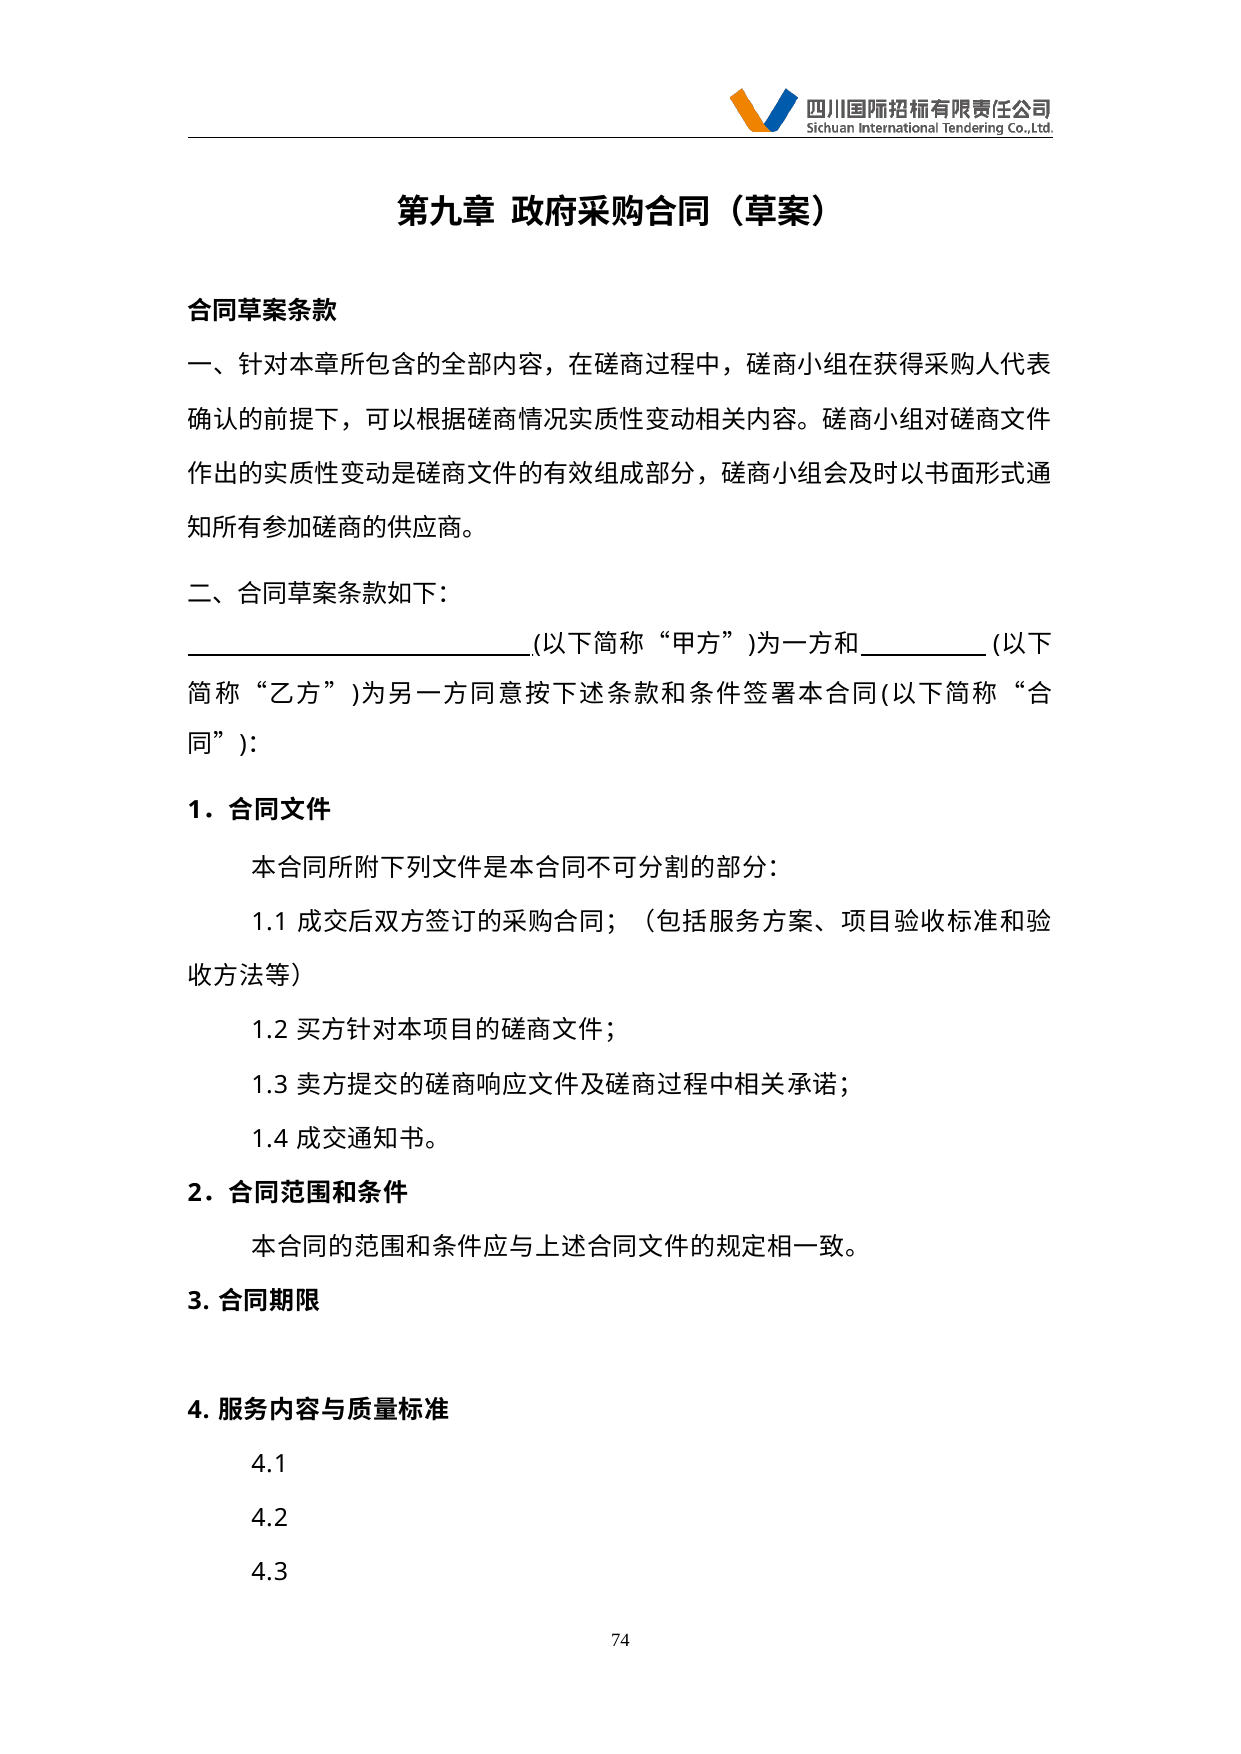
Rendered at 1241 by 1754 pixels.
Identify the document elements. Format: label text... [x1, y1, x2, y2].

text 1.3 卖方提交的磋商响应文件及磋商过程中相关承诺； [187, 1050, 1053, 1104]
text 本合同所附下列文件是本合同不可分割的部分： [187, 833, 1053, 887]
text 合同草案条款 [187, 290, 1053, 327]
text 本合同的范围和条件应与上述合同文件的规定相一致。 [187, 1212, 1053, 1266]
text 4. 服务内容与质量标准 [187, 1375, 1053, 1429]
text 4.3 [187, 1537, 1053, 1591]
text 1.2 买方针对本项目的磋商文件； [187, 996, 1053, 1050]
text 1．合同文件 [187, 762, 1053, 833]
text 3. 合同期限 [187, 1266, 1053, 1321]
text 1.4 成交通知书。 [187, 1104, 1053, 1158]
title 第九章 政府采购合同（草案） [187, 185, 1053, 233]
picture [729, 88, 1053, 135]
text 一、针对本章所包含的全部内容，在磋商过程中，磋商小组在获得采购人代表确认的前提下，可以根据磋商情况实质性变动相关内容。磋商小组对磋商文件作出的实质性变动是磋商文件的有效组成部分，磋商小组会及时以书面形式通知所有参加磋商的供应商。 [187, 345, 1053, 544]
text 4.2 [187, 1483, 1053, 1537]
text (以下简称“甲方”)为一方和 (以下简称“乙方”)为另一方同意按下述条款和条件签署本合同(以下简称“合同”)： [187, 612, 1053, 762]
text 4.1 [187, 1429, 1053, 1483]
text 1.1 成交后双方签订的采购合同；（包括服务方案、项目验收标准和验收方法等） [187, 887, 1053, 996]
text 二、合同草案条款如下： [187, 562, 1053, 612]
text 2．合同范围和条件 [187, 1158, 1053, 1212]
